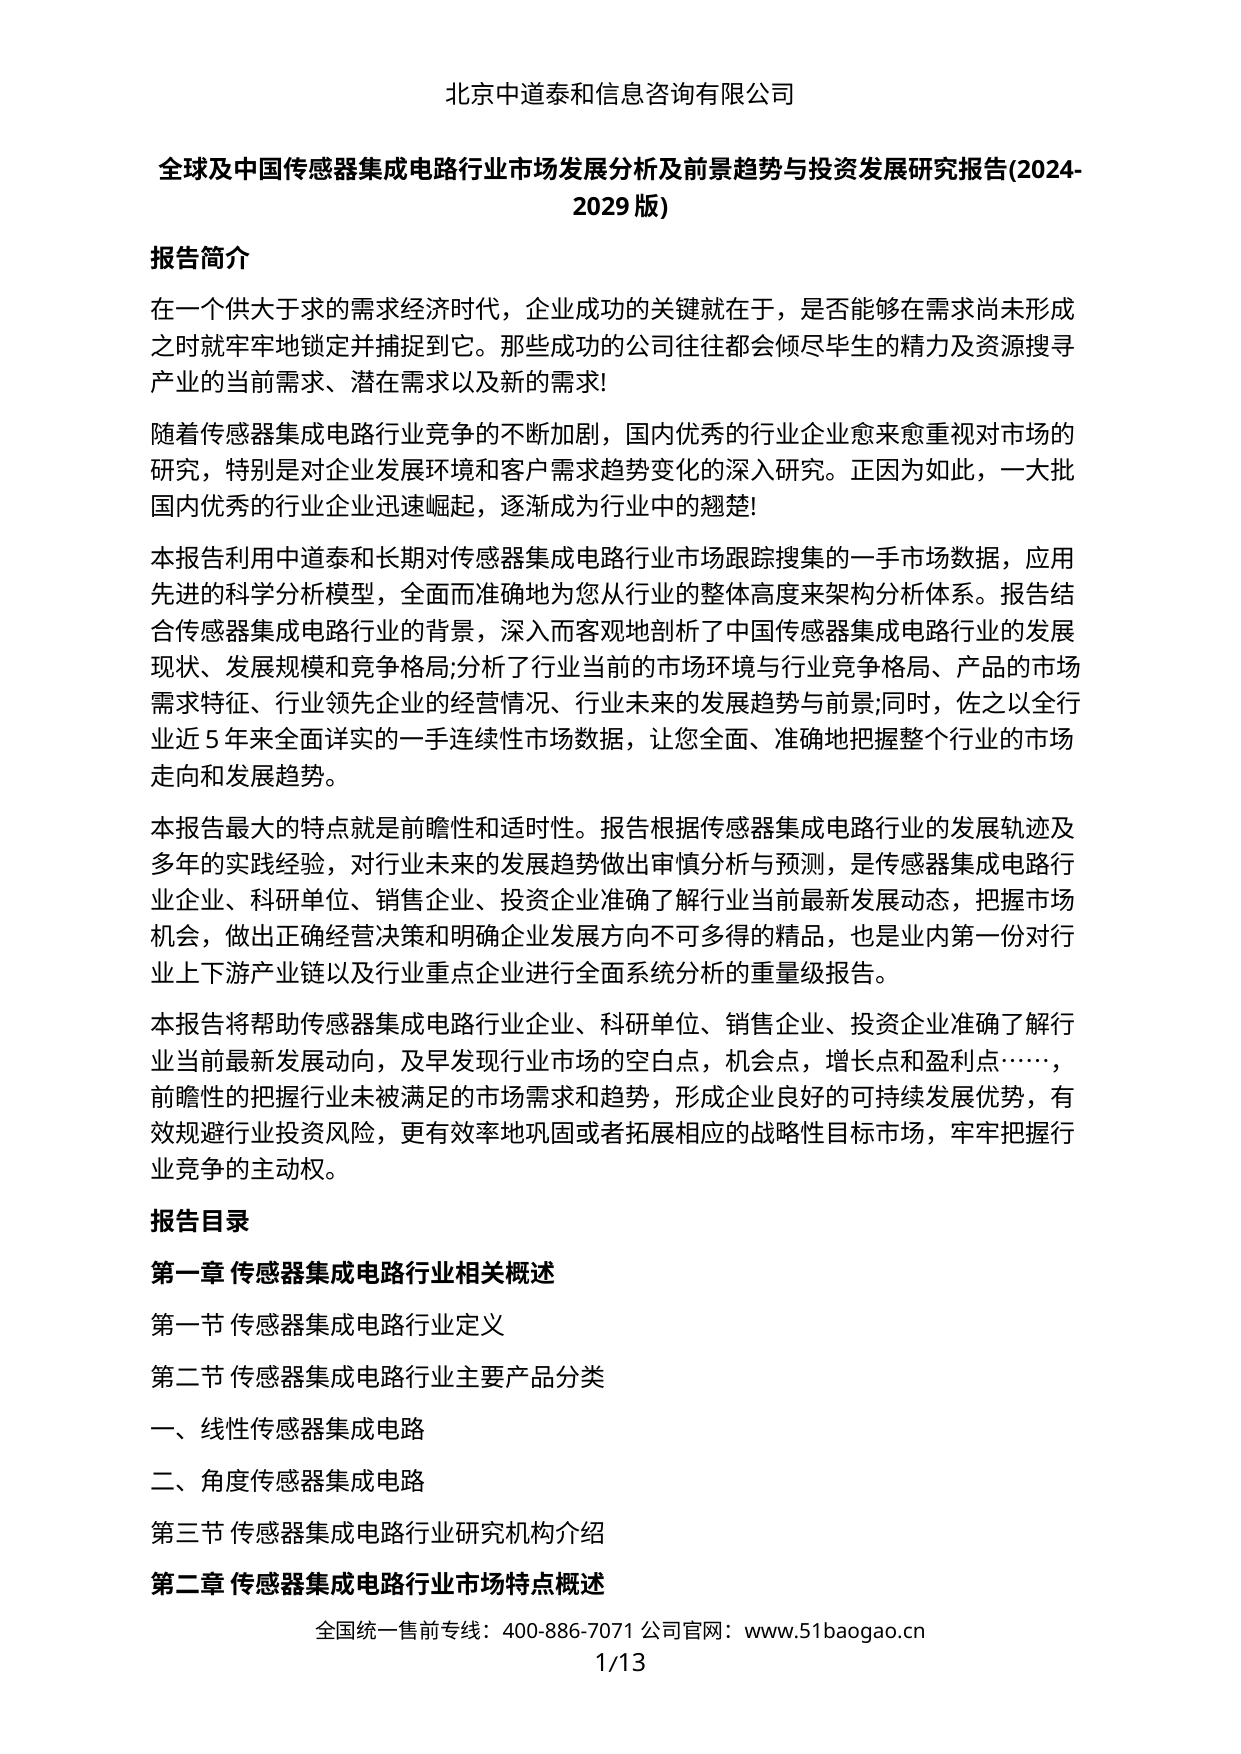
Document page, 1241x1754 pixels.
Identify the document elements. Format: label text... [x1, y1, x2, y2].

text 在一个供大于求的需求经济时代，企业成功的关键就在于，是否能够在需求尚未形成之时就牢牢地锁定并捕捉到它。那些成功的公司往往都会倾尽毕生的精力及资源搜寻产业的当前需求、潜在需求以及新的需求! [150, 290, 1090, 399]
text 第三节 传感器集成电路行业研究机构介绍 [150, 1513, 1090, 1549]
text 第二章 传感器集成电路行业市场特点概述 [150, 1565, 1090, 1601]
text 第二节 传感器集成电路行业主要产品分类 [150, 1357, 1090, 1394]
text 一、线性传感器集成电路 [150, 1409, 1090, 1446]
text 第一节 传感器集成电路行业定义 [150, 1306, 1090, 1342]
text 本报告利用中道泰和长期对传感器集成电路行业市场跟踪搜集的一手市场数据，应用先进的科学分析模型，全面而准确地为您从行业的整体高度来架构分析体系。报告结合传感器集成电路行业的背景，深入而客观地剖析了中国传感器集成电路行业的发展现状、发展规模和竞争格局;分析了行业当前的市场环境与行业竞争格局、产品的市场需求特征、行业领先企业的经营情况、行业未来的发展趋势与前景;同时，佐之以全行业近5年来全面详实的一手连续性市场数据，让您全面、准确地把握整个行业的市场走向和发展趋势。 [150, 539, 1090, 792]
text 报告简介 [150, 238, 1090, 274]
text 报告目录 [150, 1202, 1090, 1238]
text 本报告将帮助传感器集成电路行业企业、科研单位、销售企业、投资企业准确了解行业当前最新发展动向，及早发现行业市场的空白点，机会点，增长点和盈利点……，前瞻性的把握行业未被满足的市场需求和趋势，形成企业良好的可持续发展优势，有效规避行业投资风险，更有效率地巩固或者拓展相应的战略性目标市场，牢牢把握行业竞争的主动权。 [150, 1005, 1090, 1186]
text 本报告最大的特点就是前瞻性和适时性。报告根据传感器集成电路行业的发展轨迹及多年的实践经验，对行业未来的发展趋势做出审慎分析与预测，是传感器集成电路行业企业、科研单位、销售企业、投资企业准确了解行业当前最新发展动态，把握市场机会，做出正确经营决策和明确企业发展方向不可多得的精品，也是业内第一份对行业上下游产业链以及行业重点企业进行全面系统分析的重量级报告。 [150, 808, 1090, 989]
text 第一章 传感器集成电路行业相关概述 [150, 1254, 1090, 1290]
text 全球及中国传感器集成电路行业市场发展分析及前景趋势与投资发展研究报告(2024-2029版) [150, 150, 1090, 222]
text 随着传感器集成电路行业竞争的不断加剧，国内优秀的行业企业愈来愈重视对市场的研究，特别是对企业发展环境和客户需求趋势变化的深入研究。正因为如此，一大批国内优秀的行业企业迅速崛起，逐渐成为行业中的翘楚! [150, 414, 1090, 523]
text 二、角度传感器集成电路 [150, 1461, 1090, 1497]
